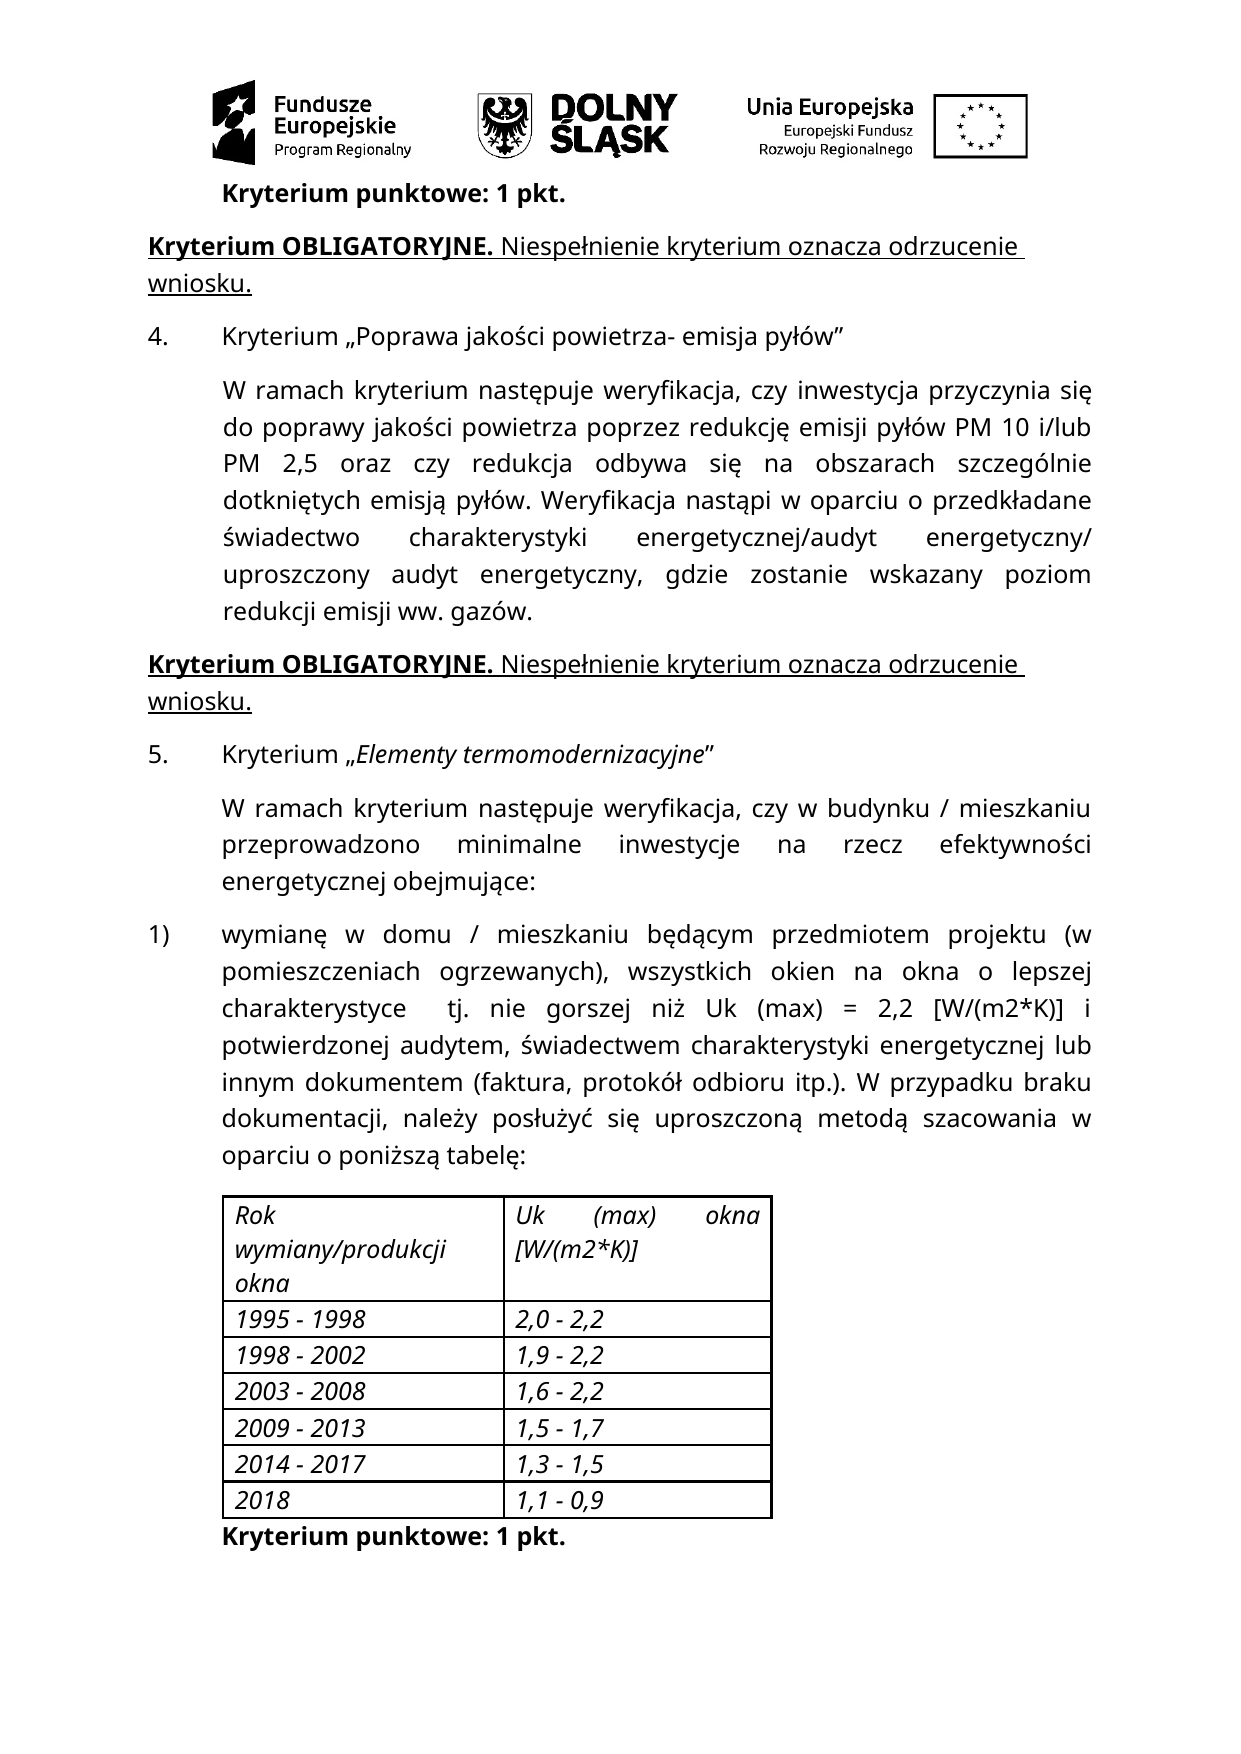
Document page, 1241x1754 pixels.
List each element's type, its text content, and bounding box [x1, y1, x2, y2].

picture [212, 73, 1028, 176]
table_cell 1995 - 1998 [224, 1302, 503, 1336]
table_cell 2009 - 2013 [224, 1410, 503, 1444]
table_cell 2003 - 2008 [224, 1374, 503, 1408]
text 5. Kryterium „Elementy termomodernizacyjne” [148, 737, 1093, 771]
table_cell 1,3 - 1,5 [505, 1446, 770, 1480]
table_cell 2,0 - 2,2 [505, 1302, 770, 1336]
text 4. Kryterium „Poprawa jakości powietrza- emisja pyłów” [148, 319, 1093, 353]
list W ramach kryterium następuje weryfikacja, czy inwestycja przyczynia się do poprawy jakości powietrza poprzez redukcję emisji pyłów PM 10 i/lub PM 2,5 oraz czy redukcja odbywa się na obszarach szczególnie dotkniętych emisją pyłów. Weryfikacja nastąpi w oparciu o przedkładane świadectwo charakterystyki energetycznej/audyt energetyczny/ uproszczony audyt energetyczny, gdzie zostanie wskazany poziom redukcji emisji ww. gazów. [223, 372, 1093, 627]
table_cell 1998 - 2002 [224, 1338, 503, 1372]
table_cell 1,9 - 2,2 [505, 1338, 770, 1372]
table_cell 2018 [224, 1483, 503, 1517]
text W ramach kryterium następuje weryfikacja, czy w budynku / mieszkaniu przeprowadzono minimalne inwestycje na rzecz efektywności energetycznej obejmujące: [221, 790, 1093, 898]
table_header Rok wymiany/produkcji okna [224, 1198, 503, 1300]
table_cell 2014 - 2017 [224, 1446, 503, 1480]
table_header Uk (max) okna [W/(m2*K)] [505, 1198, 770, 1300]
text Kryterium punktowe: 1 pkt. [148, 175, 1093, 209]
text 1) wymianę w domu / mieszkaniu będącym przedmiotem projektu (w pomieszczeniach ogrzewanych), wszystkich okien na okna o lepszej charakterystyce tj. nie gorszej niż Uk (max) = 2,2 [W/(m2*K)] i potwierdzonej audytem, świadectwem charakterystyki energetycznej lub innym dokumentem (faktura, protokół odbioru itp.). W przypadku braku dokumentacji, należy posłużyć się uproszczoną metodą szacowania w oparciu o poniższą tabelę: [148, 917, 1093, 1172]
text Kryterium punktowe: 1 pkt. [148, 1519, 1093, 1553]
text Kryterium OBLIGATORYJNE. Niespełnienie kryterium oznacza odrzucenie wniosku. [148, 647, 1093, 717]
table_cell 1,1 - 0,9 [505, 1483, 770, 1517]
text Kryterium OBLIGATORYJNE. Niespełnienie kryterium oznacza odrzucenie wniosku. [148, 229, 1093, 300]
table_cell 1,6 - 2,2 [505, 1374, 770, 1408]
table_cell 1,5 - 1,7 [505, 1410, 770, 1444]
